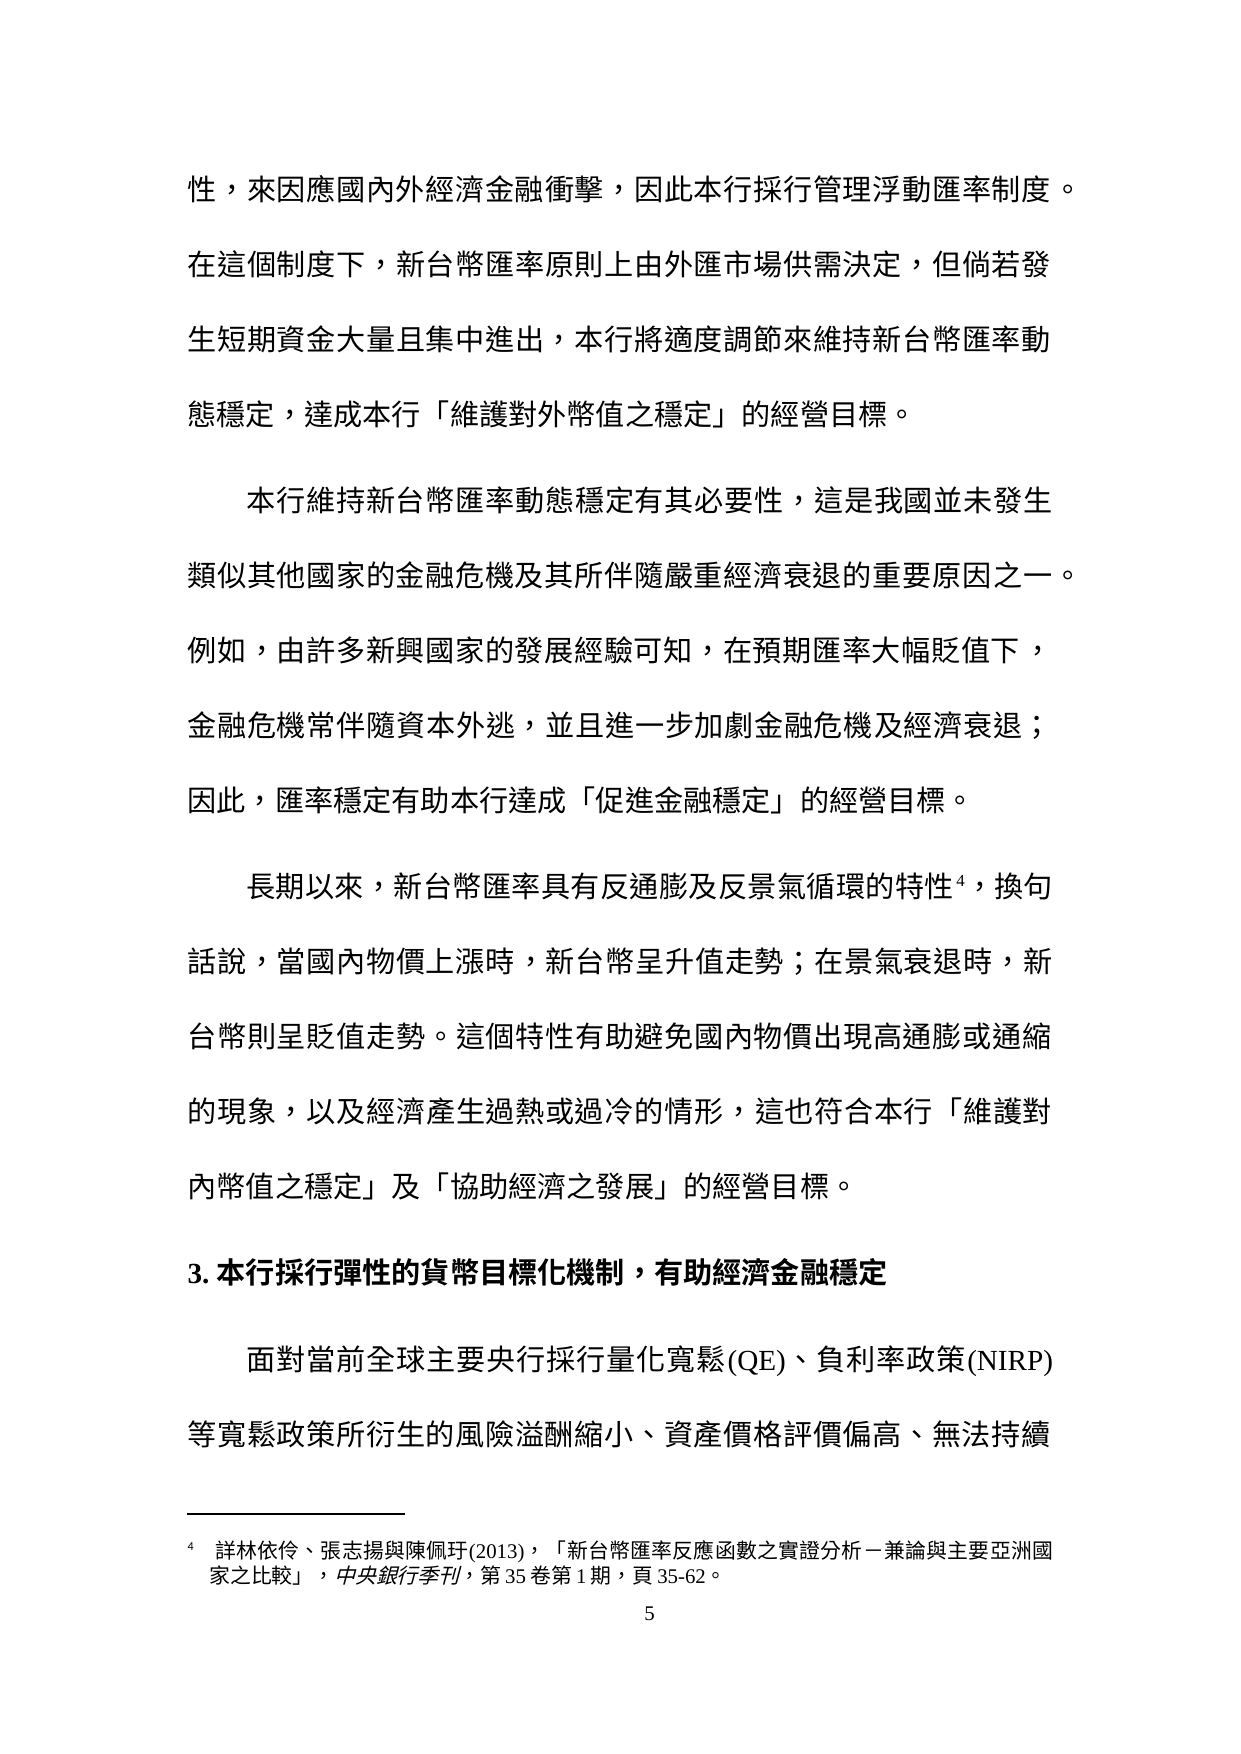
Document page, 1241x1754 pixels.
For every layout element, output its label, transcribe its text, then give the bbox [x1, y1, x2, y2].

text 3. 本行採行彈性的貨幣目標化機制，有助經濟金融穩定 [187, 1234, 1053, 1309]
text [187, 1320, 1053, 1470]
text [187, 150, 1053, 450]
text 長期以來，新台幣匯率具有反通膨及反景氣循環的特性，換句話說，當國內物價上漲時，新台幣呈升值走勢；在景氣衰退時，新台幣則呈貶值走勢。這個特性有助避免國內物價出現高通膨或通縮的現象，以及經濟產生過熱或過冷的情形，這也符合本行「維護對內幣值之穩定」及「協助經濟之發展」的經營目標。 [187, 847, 1053, 1222]
text 本行維持新台幣匯率動態穩定有其必要性，這是我國並未發生類似其他國家的金融危機及其所伴隨嚴重經濟衰退的重要原因之一。例如，由許多新興國家的發展經驗可知，在預期匯率大幅貶值下，金融危機常伴隨資本外逃，並且進一步加劇金融危機及經濟衰退；因此，匯率穩定有助本行達成「促進金融穩定」的經營目標。 [187, 461, 1053, 836]
